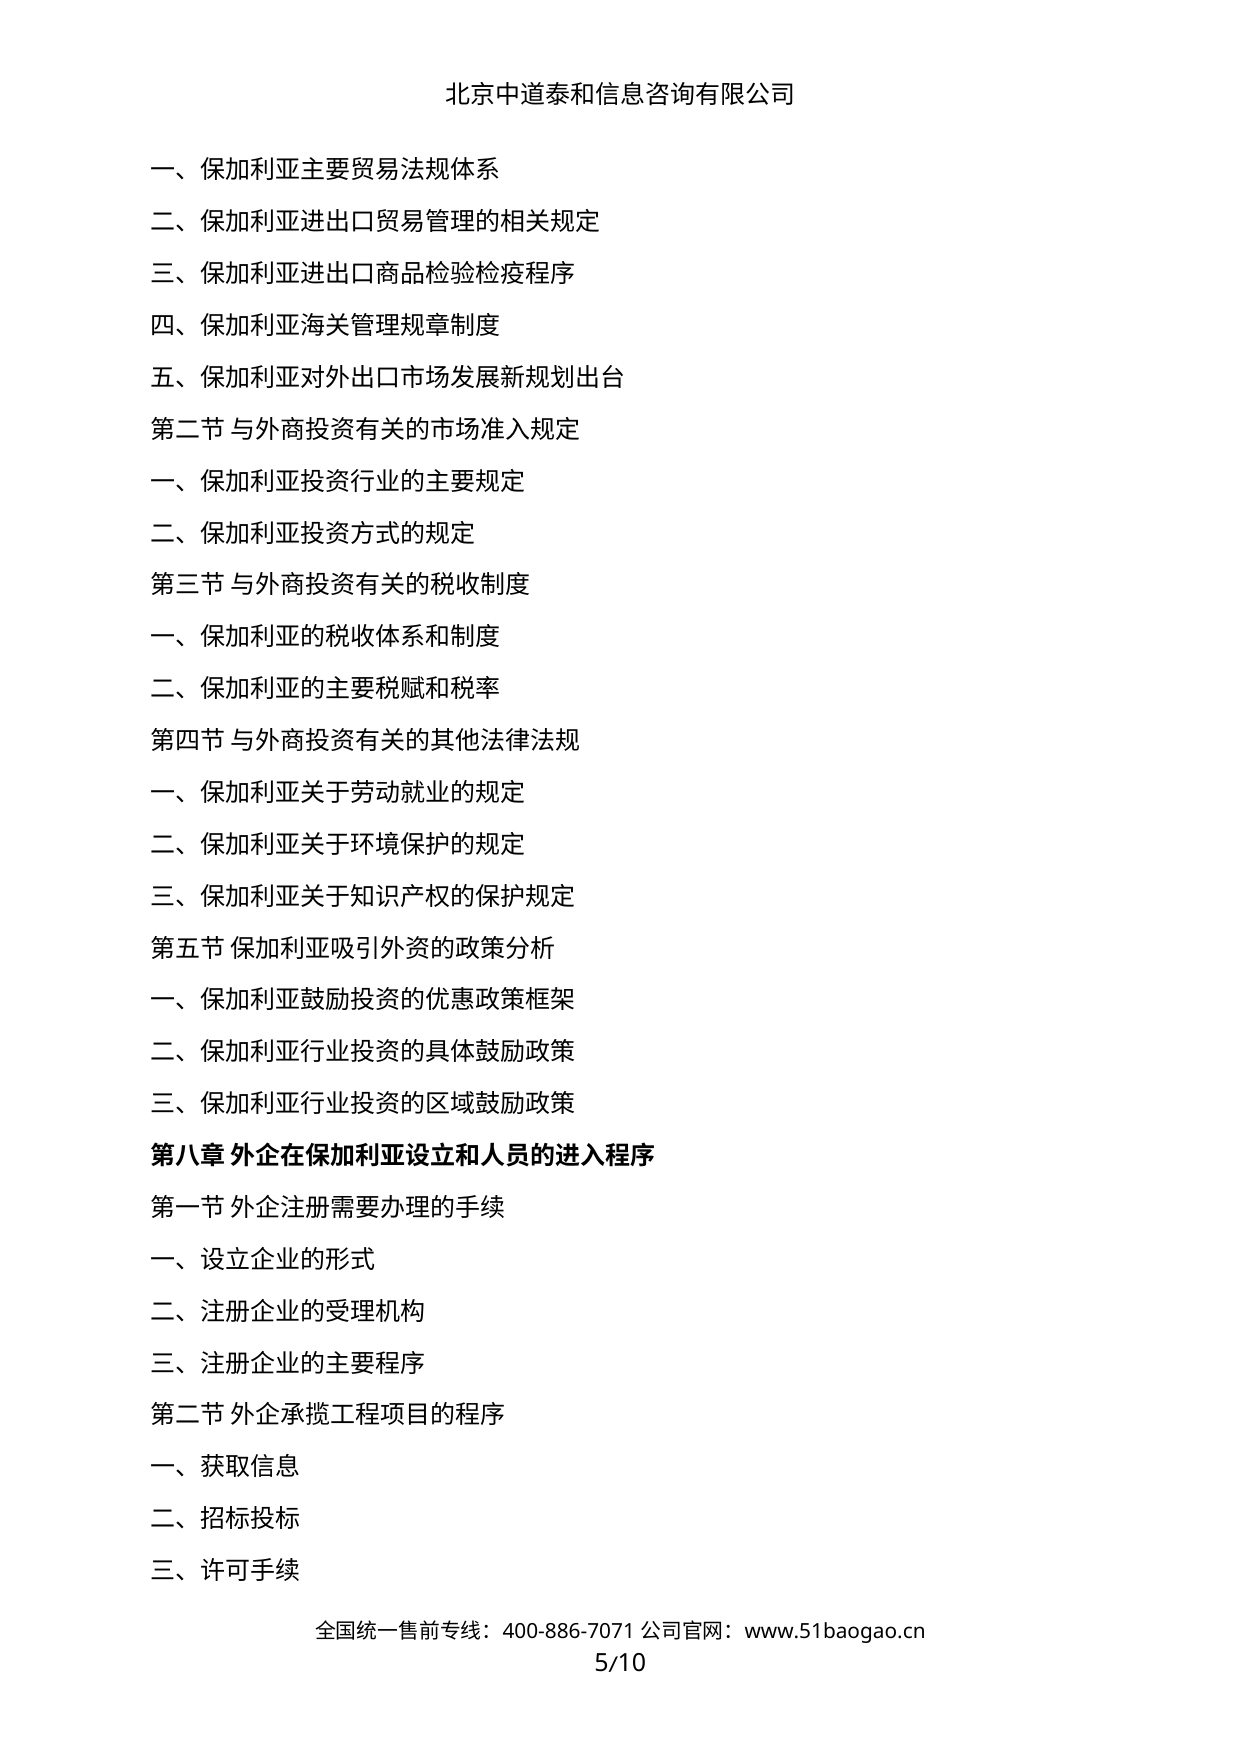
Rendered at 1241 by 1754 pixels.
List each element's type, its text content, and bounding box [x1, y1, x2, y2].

text 第四节 与外商投资有关的其他法律法规 [150, 721, 1090, 757]
text 一、保加利亚的税收体系和制度 [150, 617, 1090, 653]
text 三、许可手续 [150, 1551, 1090, 1587]
text 二、招标投标 [150, 1499, 1090, 1535]
text 第二节 外企承揽工程项目的程序 [150, 1395, 1090, 1431]
text 五、保加利亚对外出口市场发展新规划出台 [150, 357, 1090, 394]
text 一、保加利亚鼓励投资的优惠政策框架 [150, 980, 1090, 1016]
text 第三节 与外商投资有关的税收制度 [150, 565, 1090, 601]
text 第八章 外企在保加利亚设立和人员的进入程序 [150, 1136, 1090, 1172]
text 二、保加利亚的主要税赋和税率 [150, 669, 1090, 705]
text 四、保加利亚海关管理规章制度 [150, 306, 1090, 342]
text 一、保加利亚主要贸易法规体系 [150, 150, 1090, 186]
text 第二节 与外商投资有关的市场准入规定 [150, 409, 1090, 446]
text 二、保加利亚进出口贸易管理的相关规定 [150, 202, 1090, 238]
text 一、保加利亚关于劳动就业的规定 [150, 772, 1090, 809]
text 一、设立企业的形式 [150, 1239, 1090, 1276]
text 二、保加利亚投资方式的规定 [150, 513, 1090, 549]
text 二、注册企业的受理机构 [150, 1291, 1090, 1327]
text 第五节 保加利亚吸引外资的政策分析 [150, 928, 1090, 964]
text 三、保加利亚行业投资的区域鼓励政策 [150, 1084, 1090, 1120]
text 二、保加利亚关于环境保护的规定 [150, 824, 1090, 861]
text 三、保加利亚关于知识产权的保护规定 [150, 876, 1090, 912]
text 第一节 外企注册需要办理的手续 [150, 1187, 1090, 1224]
text 三、保加利亚进出口商品检验检疫程序 [150, 254, 1090, 290]
text 二、保加利亚行业投资的具体鼓励政策 [150, 1032, 1090, 1068]
text 三、注册企业的主要程序 [150, 1343, 1090, 1379]
text 一、保加利亚投资行业的主要规定 [150, 461, 1090, 497]
text 一、获取信息 [150, 1447, 1090, 1483]
